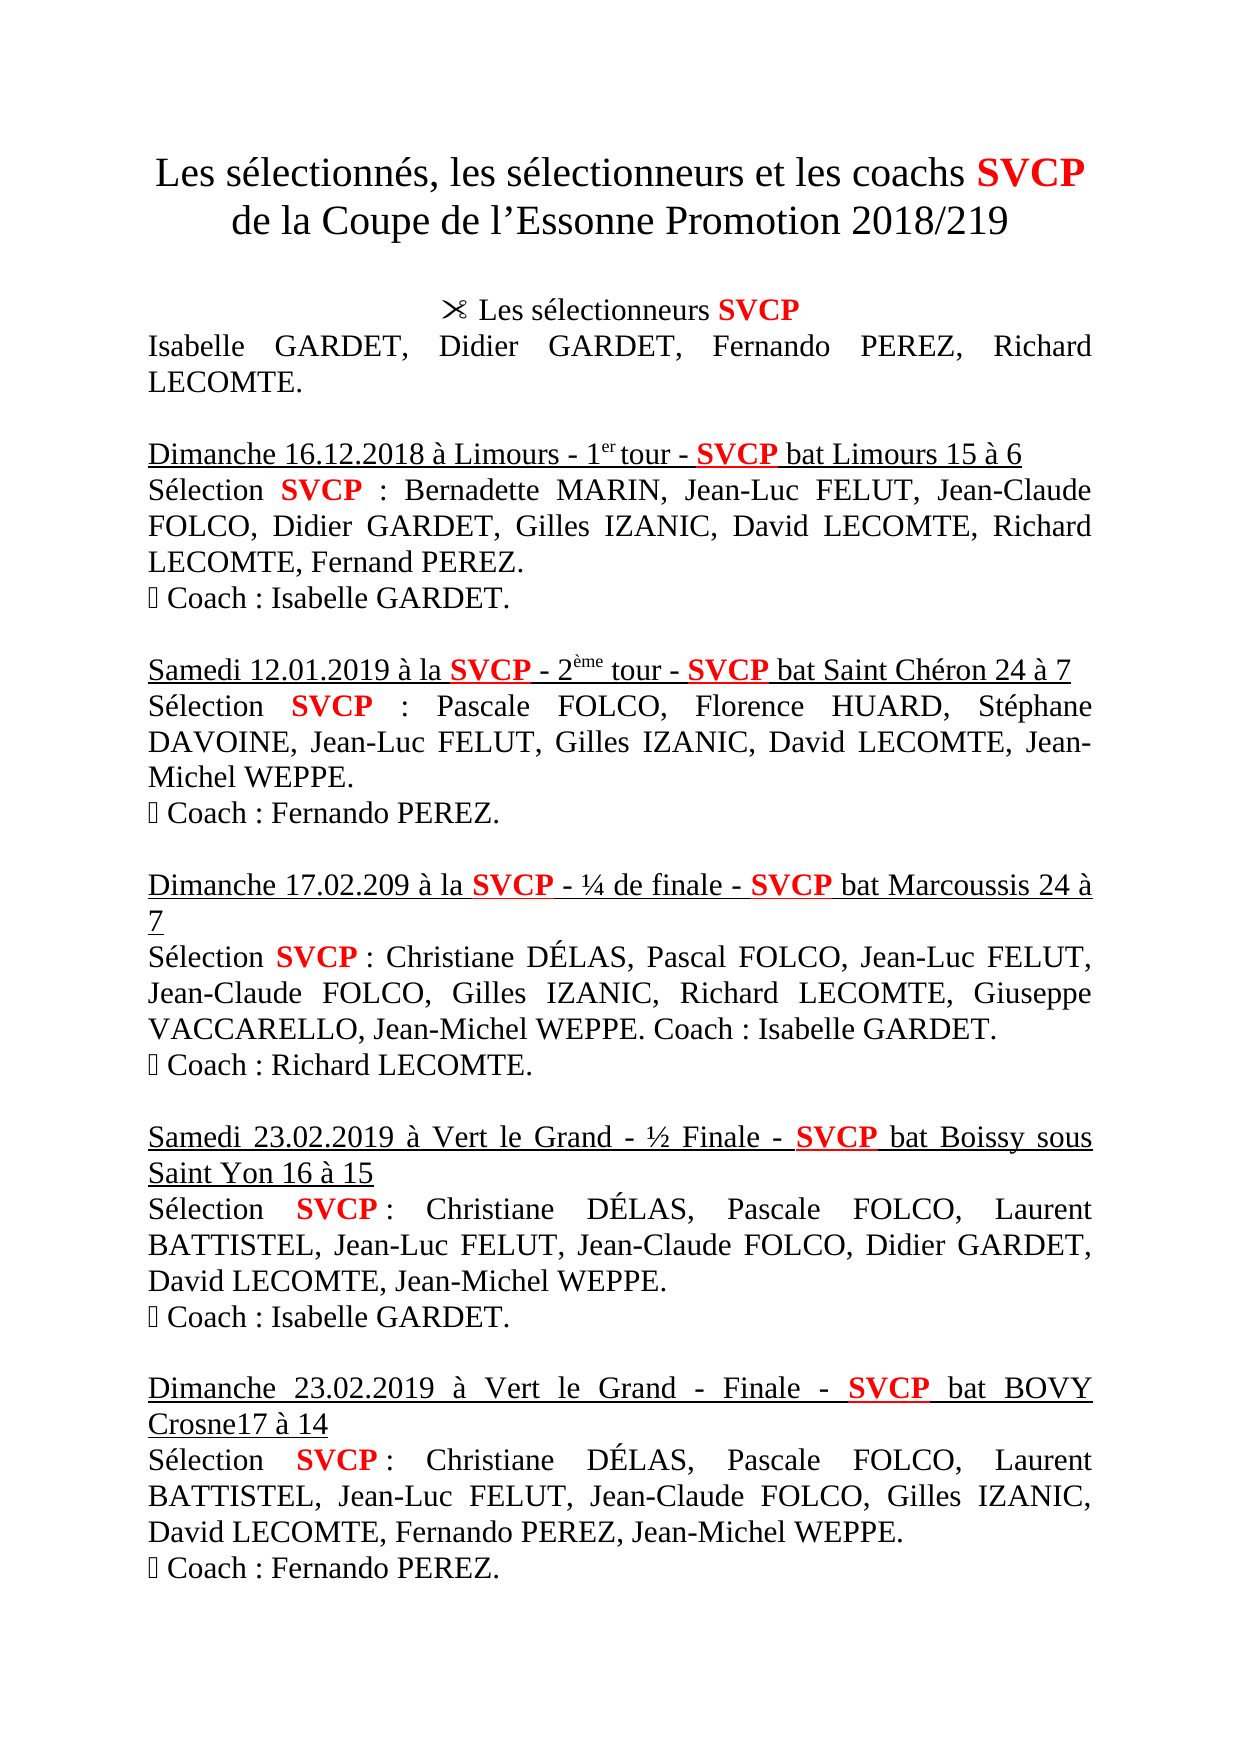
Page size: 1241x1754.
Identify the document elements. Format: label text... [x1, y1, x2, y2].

text Coach : Richard LECOMTE. [148, 1046, 1093, 1082]
text Sélection SVCP : Pascale FOLCO, Florence HUARD, Stéphane DAVOINE, Jean-Luc FELUT, Gilles IZANIC, David LECOMTE, Jean-Michel WEPPE. [148, 687, 1093, 795]
text Dimanche 17.02.209 à la SVCP - ¼ de finale - SVCP bat Marcoussis 24 à 7 [148, 867, 1093, 898]
text Les sélectionnés, les sélectionneurs et les coachs SVCP de la Coupe de l’Essonne Promotion 2018/219 [148, 148, 1093, 243]
text Dimanche 23.02.2019 à Vert le Grand - Finale - SVCP bat BOVY Crosne17 à 14 [148, 1370, 1093, 1401]
text Dimanche 23.02.2019 à Vert le Grand - Finale - SVCP bat BOVY Crosne17 à 14 [148, 1403, 1093, 1442]
text Dimanche 16.12.2018 à Limours - 1er tour - SVCP bat Limours 15 à 6 [148, 435, 1093, 471]
text Sélection SVCP : Christiane DÉLAS, Pascale FOLCO, Laurent BATTISTEL, Jean-Luc FELUT, Jean-Claude FOLCO, Didier GARDET, David LECOMTE, Jean-Michel WEPPE. [148, 1190, 1093, 1298]
text Sélection SVCP : Christiane DÉLAS, Pascale FOLCO, Laurent BATTISTEL, Jean-Luc FELUT, Jean-Claude FOLCO, Gilles IZANIC, David LECOMTE, Fernando PEREZ, Jean-Michel WEPPE. [148, 1442, 1093, 1549]
text Isabelle GARDET, Didier GARDET, Fernando PEREZ, Richard LECOMTE. [148, 327, 1093, 399]
text Coach : Isabelle GARDET. [148, 1298, 1093, 1334]
text Samedi 12.01.2019 à la SVCP - 2ème tour - SVCP bat Saint Chéron 24 à 7 [148, 651, 1093, 687]
text Coach : Isabelle GARDET. [148, 579, 1093, 615]
text Samedi 23.02.2019 à Vert le Grand - ½ Finale - SVCP bat Boissy sous Saint Yon 16 à 15 [148, 1150, 1093, 1190]
text Dimanche 17.02.209 à la SVCP - ¼ de finale - SVCP bat Marcoussis 24 à 7 [148, 899, 1093, 938]
text Coach : Fernando PEREZ. [148, 1549, 1093, 1585]
text Les sélectionneurs SVCP [148, 292, 1093, 327]
text Sélection SVCP : Bernadette MARIN, Jean-Luc FELUT, Jean-Claude FOLCO, Didier GARDET, Gilles IZANIC, David LECOMTE, Richard LECOMTE, Fernand PEREZ. [148, 471, 1093, 579]
text Samedi 23.02.2019 à Vert le Grand - ½ Finale - SVCP bat Boissy sous Saint Yon 16 à 15 [148, 1118, 1093, 1149]
text Coach : Fernando PEREZ. [148, 795, 1093, 831]
text Sélection SVCP : Christiane DÉLAS, Pascal FOLCO, Jean-Luc FELUT, Jean-Claude FOLCO, Gilles IZANIC, Richard LECOMTE, Giuseppe VACCARELLO, Jean-Michel WEPPE. Coach : Isabelle GARDET. [148, 938, 1093, 1046]
